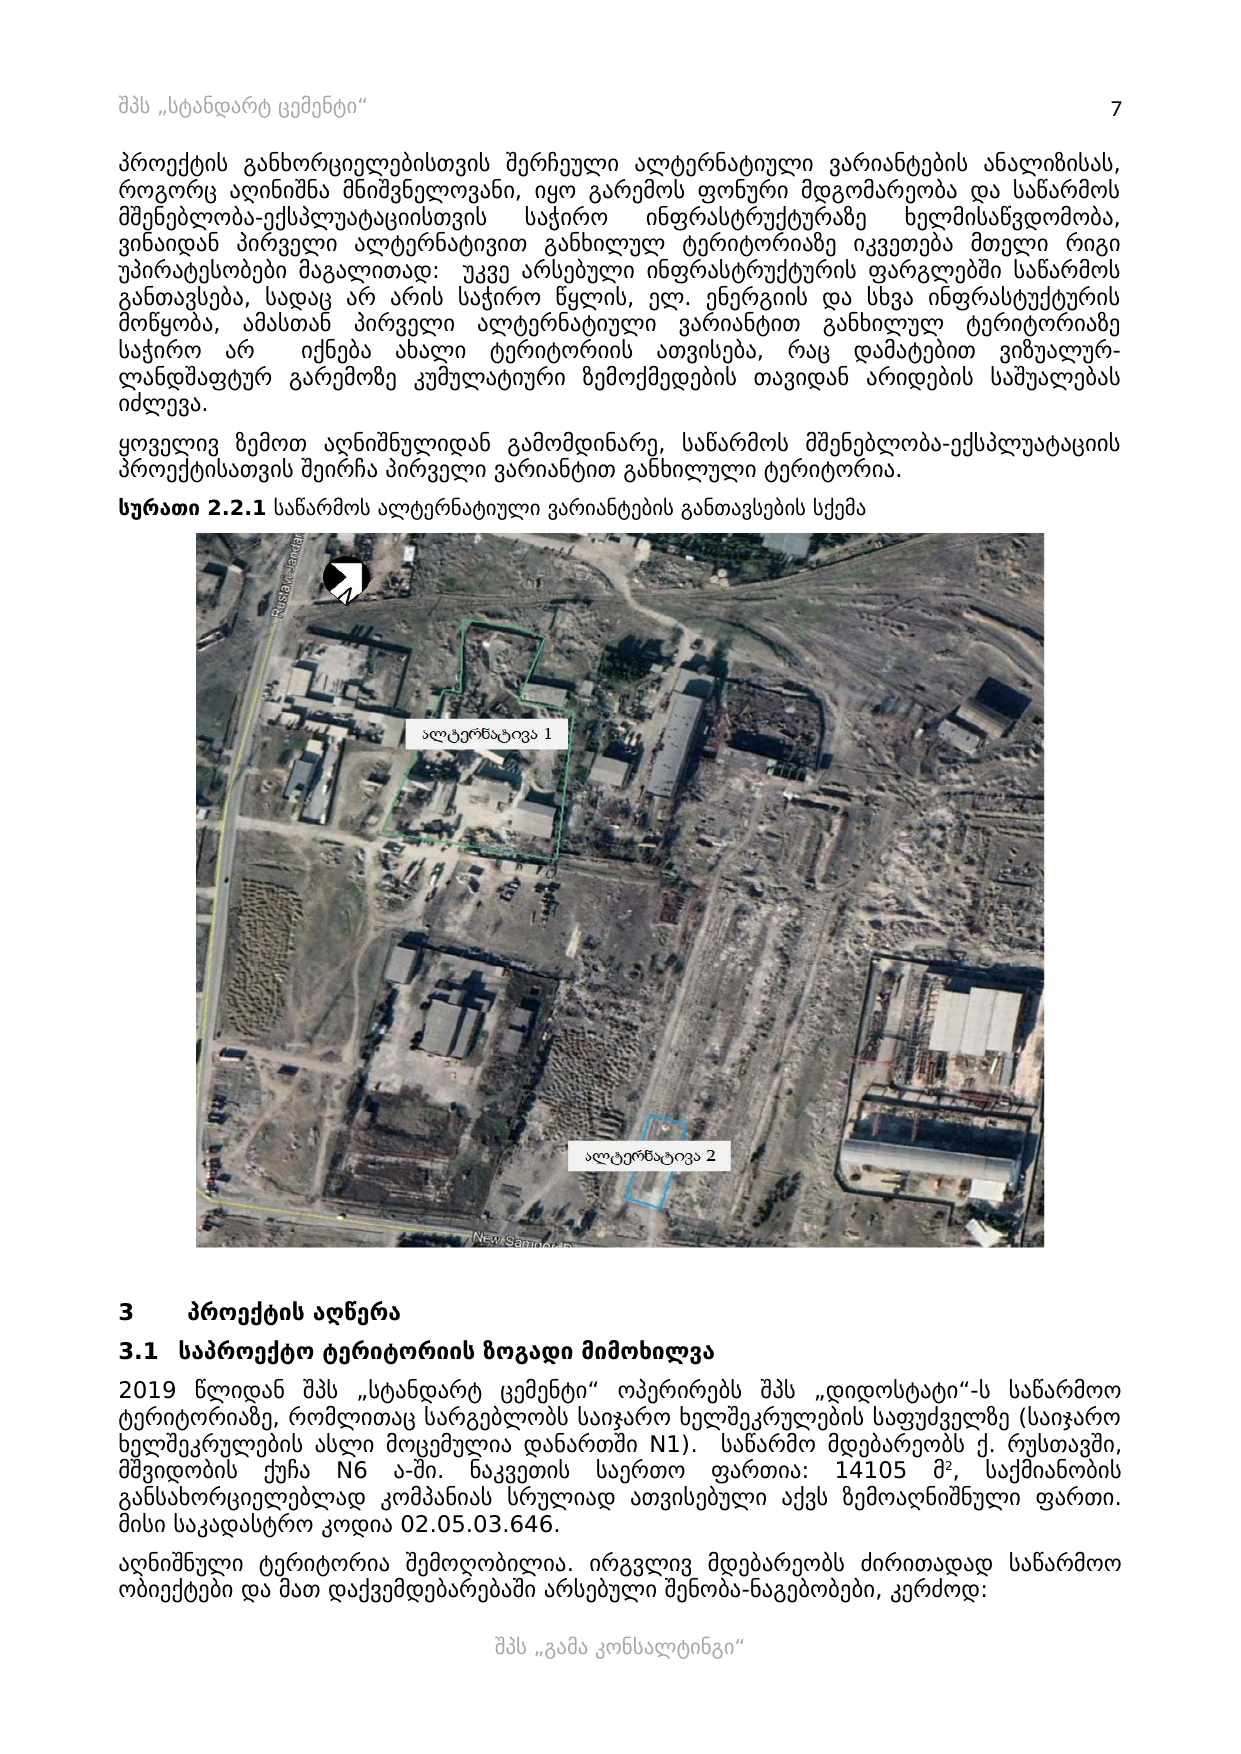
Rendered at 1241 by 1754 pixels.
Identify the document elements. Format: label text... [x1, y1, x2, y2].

text ყოველივ ზემოთ აღნიშნულიდან გამომდინარე, საწარმოს მშენებლობა-ექსპლუატაციის პროექტისათვის შეირჩა პირველი ვარიანტით განხილული ტერიტორია. [118, 430, 1122, 483]
text პროექტის განხორციელებისთვის შერჩეული ალტერნატიული ვარიანტების ანალიზისას, როგორც აღინიშნა მნიშვნელოვანი, იყო გარემოს ფონური მდგომარეობა და საწარმოს მშენებლობა-ექსპლუატაციისთვის საჭირო ინფრასტრუქტურაზე ხელმისაწვდომობა, ვინაიდან პირველი ალტერნატივით განხილულ ტერიტორიაზე იკვეთება მთელი რიგი უპირატესობები მაგალითად: უკვე არსებული ინფრასტრუქტურის ფარგლებში საწარმოს განთავსება, სადაც არ არის საჭირო წყლის, ელ. ენერგიის და სხვა ინფრასტუქტურის მოწყობა, ამასთან პირველი ალტერნატიული ვარიანტით განხილულ ტერიტორიაზე საჭირო არ იქნება ახალი ტერიტორიის ათვისება, რაც დამატებით ვიზუალურ-ლანდშაფტურ გარემოზე კუმულატიური ზემოქმედების თავიდან არიდების საშუალებას იძლევა. [118, 151, 1122, 417]
subtitle პროექტის აღწერა [118, 1299, 1122, 1326]
subtitle საპროექტო ტერიტორიის ზოგადი მიმოხილვა [118, 1338, 1122, 1365]
text აღნიშნული ტერიტორია შემოღობილია. ირგვლივ მდებარეობს ძირითადად საწარმოო ობიექტები და მათ დაქვემდებარებაში არსებული შენობა-ნაგებობები, კერძოდ: [118, 1550, 1122, 1603]
text 2019 წლიდან შპს „სტანდარტ ცემენტი“ ოპერირებს შპს „დიდოსტატი“-ს საწარმოო ტერიტორიაზე, რომლითაც სარგებლობს საიჯარო ხელშეკრულების საფუძველზე (საიჯარო ხელშეკრულების ასლი მოცემულია დანართში N1). საწარმო მდებარეობს ქ. რუსთავში, მშვიდობის ქუჩა N6 ა-ში. ნაკვეთის საერთო ფართია: 14105 მ2, საქმიანობის განსახორციელებლად კომპანიას სრულიად ათვისებული აქვს ზემოაღნიშნული ფართი. მისი საკადასტრო კოდია 02.05.03.646. [118, 1377, 1122, 1537]
picture [195, 532, 1045, 1248]
text სურათი 2.2.1 საწარმოს ალტერნატიული ვარიანტების განთავსების სქემა [118, 496, 1122, 520]
